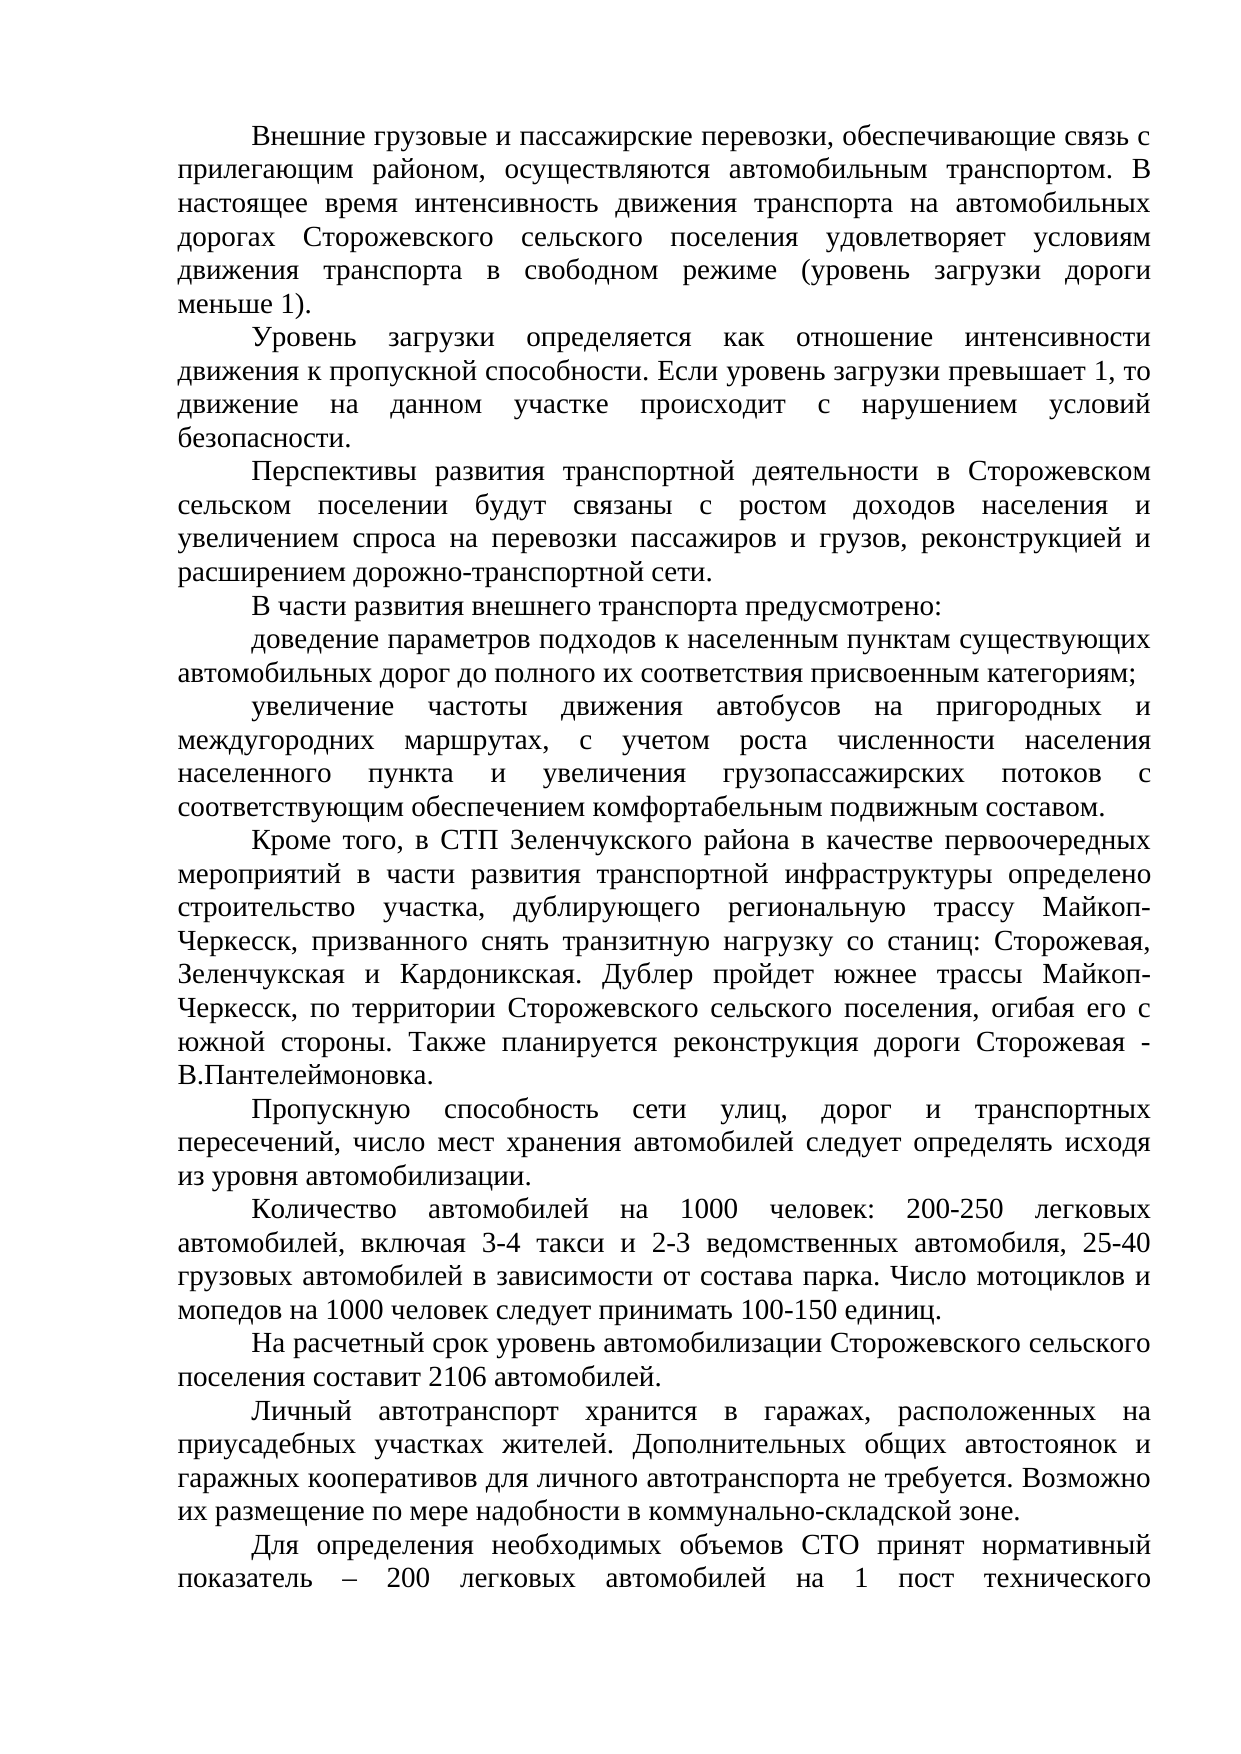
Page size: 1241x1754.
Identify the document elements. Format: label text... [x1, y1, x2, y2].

text доведение параметров подходов к населенным пунктам существующих автомобильных дорог до полного их соответствия присвоенным категориям; [177, 621, 1152, 688]
text На расчетный срок уровень автомобилизации Сторожевского сельского поселения составит 2106 автомобилей. [177, 1326, 1152, 1393]
text Кроме того, в СТП Зеленчукского района в качестве первоочередных мероприятий в части развития транспортной инфраструктуры определено строительство участка, дублирующего региональную трассу Майкоп-Черкесск, призванного снять транзитную нагрузку со станиц: Сторожевая, Зеленчукская и Кардоникская. Дублер пройдет южнее трассы Майкоп-Черкесск, по территории Сторожевского сельского поселения, огибая его с южной стороны. Также планируется реконструкция дороги Сторожевая - В.Пантелеймоновка. [177, 822, 1152, 1091]
text Количество автомобилей на 1000 человек: 200-250 легковых автомобилей, включая 3-4 такси и 2-3 ведомственных автомобиля, 25-40 грузовых автомобилей в зависимости от состава парка. Число мотоциклов и мопедов на 1000 человек следует принимать 100-150 единиц. [177, 1191, 1152, 1326]
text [177, 1527, 1152, 1594]
text В части развития внешнего транспорта предусмотрено: [177, 588, 1152, 621]
text Личный автотранспорт хранится в гаражах, расположенных на приусадебных участках жителей. Дополнительных общих автостоянок и гаражных кооперативов для личного автотранспорта не требуется. Возможно их размещение по мере надобности в коммунально-складской зоне. [177, 1393, 1152, 1527]
text увеличение частоты движения автобусов на пригородных и междугородних маршрутах, с учетом роста численности населения населенного пункта и увеличения грузопассажирских потоков с соответствующим обеспечением комфортабельным подвижным составом. [177, 688, 1152, 822]
text Пропускную способность сети улиц, дорог и транспортных пересечений, число мест хранения автомобилей следует определять исходя из уровня автомобилизации. [177, 1091, 1152, 1191]
text Уровень загрузки определяется как отношение интенсивности движения к пропускной способности. Если уровень загрузки превышает 1, то движение на данном участке происходит с нарушением условий безопасности. [177, 319, 1152, 453]
text Перспективы развития транспортной деятельности в Сторожевском сельском поселении будут связаны с ростом доходов населения и увеличением спроса на перевозки пассажиров и грузов, реконструкцией и расширением дорожно-транспортной сети. [177, 453, 1152, 588]
text Внешние грузовые и пассажирские перевозки, обеспечивающие связь с прилегающим районом, осуществляются автомобильным транспортом. В настоящее время интенсивность движения транспорта на автомобильных дорогах Сторожевского сельского поселения удовлетворяет условиям движения транспорта в свободном режиме (уровень загрузки дороги меньше 1). [177, 118, 1152, 319]
